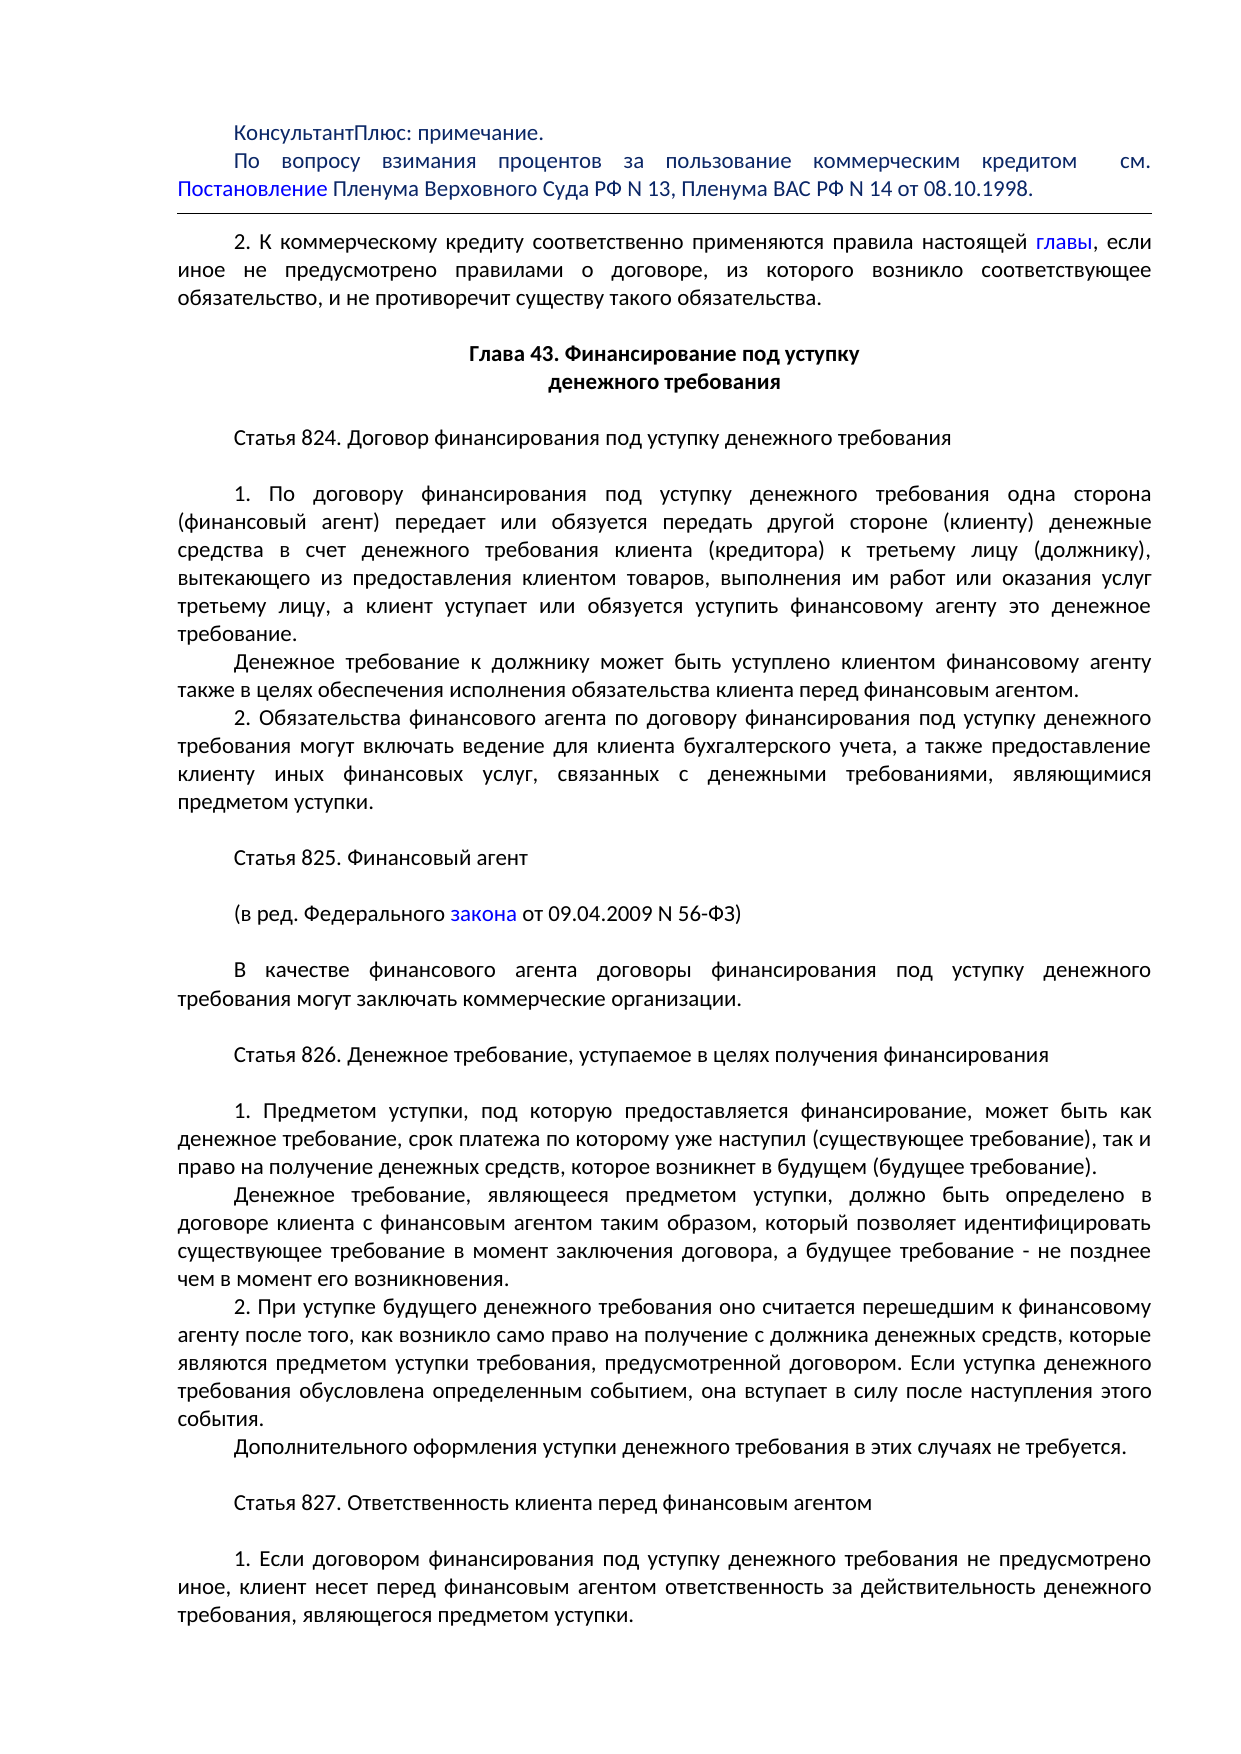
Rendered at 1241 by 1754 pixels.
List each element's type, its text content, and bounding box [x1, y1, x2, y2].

text Статья 824. Договор финансирования под уступку денежного требования [177, 423, 1152, 451]
title денежного требования [177, 367, 1152, 395]
text (в ред. Федерального закона от 09.04.2009 N 56-ФЗ) [177, 899, 1152, 928]
text Денежное требование к должнику может быть уступлено клиентом финансовому агенту также в целях обеспечения исполнения обязательства клиента перед финансовым агентом. [177, 647, 1152, 703]
text 1. Предметом уступки, под которую предоставляется финансирование, может быть как денежное требование, срок платежа по которому уже наступил (существующее требование), так и право на получение денежных средств, которое возникнет в будущем (будущее требование). [177, 1096, 1152, 1180]
text 1. Если договором финансирования под уступку денежного требования не предусмотрено иное, клиент несет перед финансовым агентом ответственность за действительность денежного требования, являющегося предметом уступки. [177, 1544, 1152, 1628]
text Статья 825. Финансовый агент [177, 843, 1152, 872]
text Дополнительного оформления уступки денежного требования в этих случаях не требуется. [177, 1432, 1152, 1460]
text Статья 827. Ответственность клиента перед финансовым агентом [177, 1488, 1152, 1516]
text 2. При уступке будущего денежного требования оно считается перешедшим к финансовому агенту после того, как возникло само право на получение с должника денежных средств, которые являются предметом уступки требования, предусмотренной договором. Если уступка денежного требования обусловлена определенным событием, она вступает в силу после наступления этого события. [177, 1292, 1152, 1432]
text 1. По договору финансирования под уступку денежного требования одна сторона (финансовый агент) передает или обязуется передать другой стороне (клиенту) денежные средства в счет денежного требования клиента (кредитора) к третьему лицу (должнику), вытекающего из предоставления клиентом товаров, выполнения им работ или оказания услуг третьему лицу, а клиент уступает или обязуется уступить финансовому агенту это денежное требование. [177, 479, 1152, 647]
text 2. Обязательства финансового агента по договору финансирования под уступку денежного требования могут включать ведение для клиента бухгалтерского учета, а также предоставление клиенту иных финансовых услуг, связанных с денежными требованиями, являющимися предметом уступки. [177, 703, 1152, 816]
text 2. К коммерческому кредиту соответственно применяются правила настоящей главы, если иное не предусмотрено правилами о договоре, из которого возникло соответствующее обязательство, и не противоречит существу такого обязательства. [177, 227, 1152, 311]
text Статья 826. Денежное требование, уступаемое в целях получения финансирования [177, 1040, 1152, 1068]
text По вопросу взимания процентов за пользование коммерческим кредитом см. Постановление Пленума Верховного Суда РФ N 13, Пленума ВАС РФ N 14 от 08.10.1998. [177, 146, 1152, 202]
text В качестве финансового агента договоры финансирования под уступку денежного требования могут заключать коммерческие организации. [177, 956, 1152, 1012]
title Глава 43. Финансирование под уступку [177, 339, 1152, 367]
text КонсультантПлюс: примечание. [177, 118, 1152, 146]
text Денежное требование, являющееся предметом уступки, должно быть определено в договоре клиента с финансовым агентом таким образом, который позволяет идентифицировать существующее требование в момент заключения договора, а будущее требование - не позднее чем в момент его возникновения. [177, 1180, 1152, 1292]
